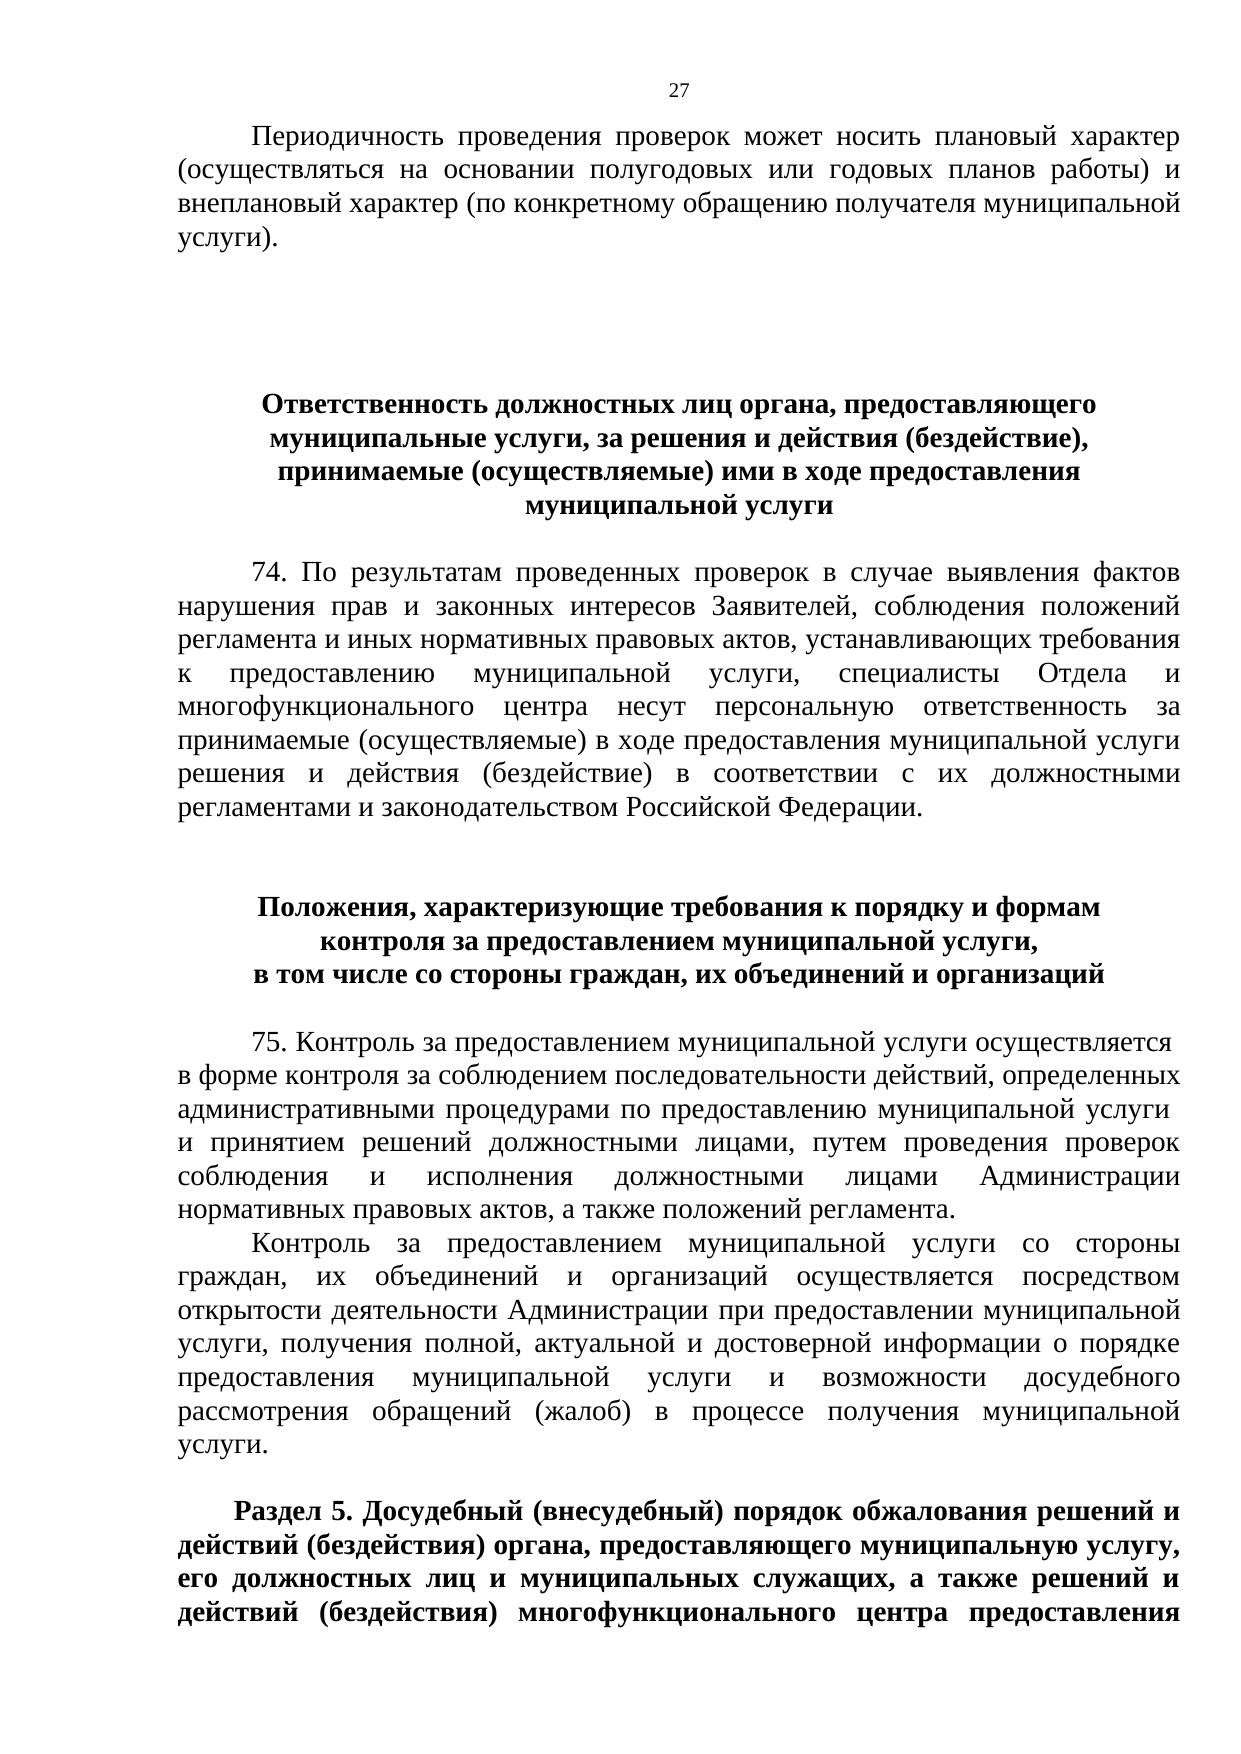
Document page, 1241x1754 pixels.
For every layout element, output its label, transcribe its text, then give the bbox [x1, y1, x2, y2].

text Ответственность должностных лиц органа, предоставляющего муниципальные услуги, за решения и действия (бездействие), принимаемые (осуществляемые) ими в ходе предоставления муниципальной услуги [177, 386, 1181, 521]
text Контроль за предоставлением муниципальной услуги со стороны граждан, их объединений и организаций осуществляется посредством открытости деятельности Администрации при предоставлении муниципальной услуги, получения полной, актуальной и достоверной информации о порядке предоставления муниципальной услуги и возможности досудебного рассмотрения обращений (жалоб) в процессе получения муниципальной услуги. [177, 1225, 1181, 1460]
text Положения, характеризующие требования к порядку и формам [177, 889, 1181, 923]
text 75. Контроль за предоставлением муниципальной услуги осуществляется в форме контроля за соблюдением последовательности действий, определенных административными процедурами по предоставлению муниципальной услуги и принятием решений должностными лицами, путем проведения проверок соблюдения и исполнения должностными лицами Администрации нормативных правовых актов, а также положений регламента. [177, 1024, 1181, 1225]
text контроля за предоставлением муниципальной услуги, [177, 923, 1181, 957]
text в том числе со стороны граждан, их объединений и организаций [177, 957, 1181, 990]
text Периодичность проведения проверок может носить плановый характер (осуществляться на основании полугодовых или годовых планов работы) и внеплановый характер (по конкретному обращению получателя муниципальной услуги). [177, 118, 1181, 252]
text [177, 1493, 1181, 1627]
text 74. По результатам проведенных проверок в случае выявления фактов нарушения прав и законных интересов Заявителей, соблюдения положений регламента и иных нормативных правовых актов, устанавливающих требования к предоставлению муниципальной услуги, специалисты Отдела и многофункционального центра несут персональную ответственность за принимаемые (осуществляемые) в ходе предоставления муниципальной услуги решения и действия (бездействие) в соответствии с их должностными регламентами и законодательством Российской Федерации. [177, 554, 1181, 822]
